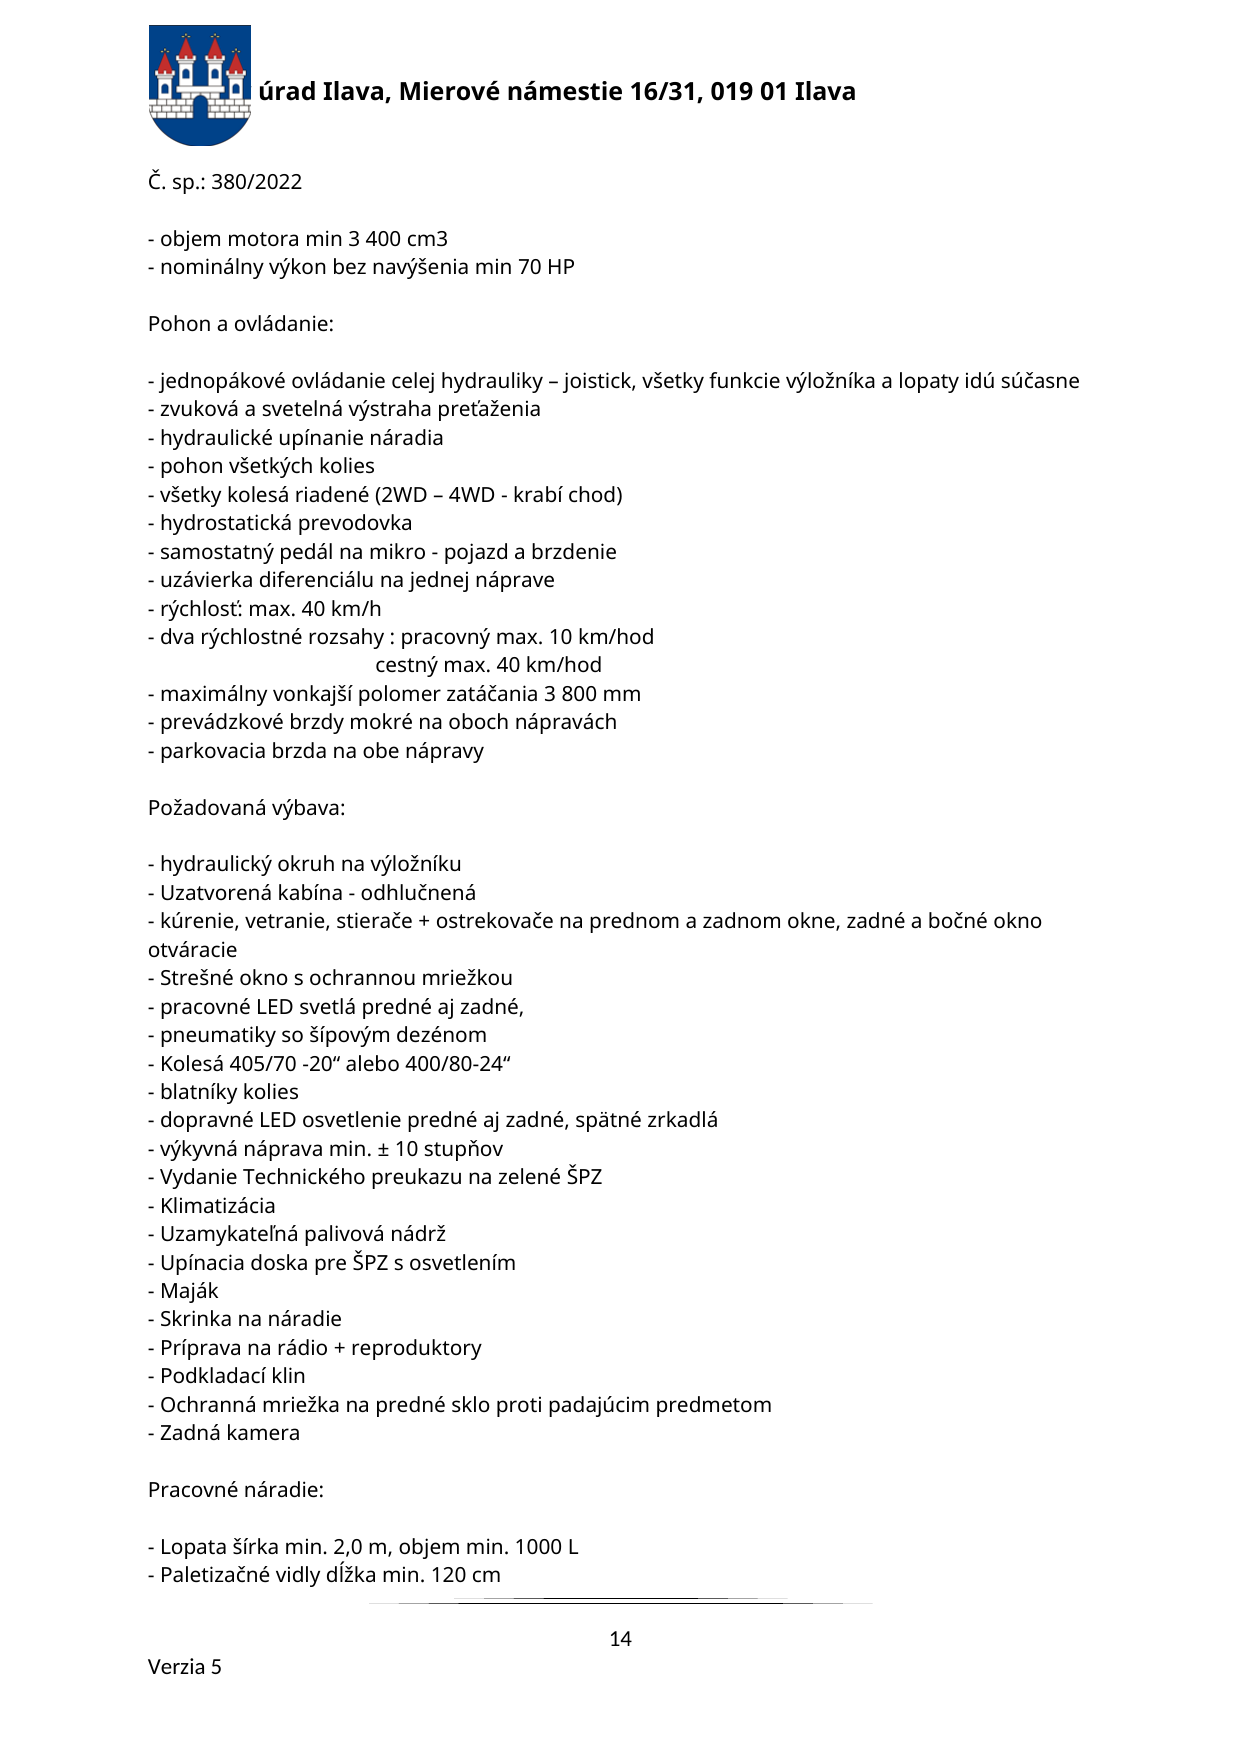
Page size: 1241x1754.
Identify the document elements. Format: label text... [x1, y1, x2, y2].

text - pohon všetkých kolies [148, 451, 1093, 480]
picture [147, 25, 251, 144]
text - parkovacia brzda na obe nápravy [148, 736, 1093, 764]
text - všetky kolesá riadené (2WD – 4WD - krabí chod) [148, 480, 1093, 508]
text - Klimatizácia [148, 1191, 1093, 1219]
text - jednopákové ovládanie celej hydrauliky – joistick, všetky funkcie výložníka a lopaty idú súčasne [148, 366, 1093, 394]
text - samostatný pedál na mikro - pojazd a brzdenie [148, 537, 1093, 565]
text - Lopata šírka min. 2,0 m, objem min. 1000 L [148, 1532, 1093, 1561]
text - Strešné okno s ochrannou mriežkou [148, 963, 1093, 992]
text Pracovné náradie: [148, 1475, 1093, 1504]
text - nominálny výkon bez navýšenia min 70 HP [148, 252, 1093, 281]
text - maximálny vonkajší polomer zatáčania 3 800 mm [148, 679, 1093, 707]
text - Uzatvorená kabína - odhlučnená [148, 878, 1093, 906]
text - zvuková a svetelná výstraha preťaženia [148, 394, 1093, 423]
text - Maják [148, 1276, 1093, 1304]
text - rýchlosť: max. 40 km/h [148, 594, 1093, 622]
text - pracovné LED svetlá predné aj zadné, [148, 992, 1093, 1020]
text - Podkladací klin [148, 1361, 1093, 1390]
text - výkyvná náprava min. ± 10 stupňov [148, 1134, 1093, 1162]
text - dva rýchlostné rozsahy : pracovný max. 10 km/hod [148, 622, 1093, 651]
text - hydraulické upínanie náradia [148, 423, 1093, 451]
text Pohon a ovládanie: [148, 309, 1093, 338]
text - uzávierka diferenciálu na jednej náprave [148, 565, 1093, 594]
text - hydraulický okruh na výložníku [148, 849, 1093, 878]
text - Zadná kamera [148, 1418, 1093, 1447]
text - Upínacia doska pre ŠPZ s osvetlením [148, 1248, 1093, 1276]
text - Uzamykateľná palivová nádrž [148, 1219, 1093, 1248]
text - Kolesá 405/70 -20“ alebo 400/80-24“ [148, 1049, 1093, 1077]
text - Vydanie Technického preukazu na zelené ŠPZ [148, 1162, 1093, 1191]
text - blatníky kolies [148, 1077, 1093, 1106]
text - kúrenie, vetranie, stierače + ostrekovače na prednom a zadnom okne, zadné a bočné okno otváracie [148, 906, 1093, 963]
text cestný max. 40 km/hod [148, 651, 1093, 679]
text Požadovaná výbava: [148, 793, 1093, 821]
text - objem motora min 3 400 cm3 [148, 224, 1093, 252]
text - prevádzkové brzdy mokré na oboch nápravách [148, 707, 1093, 736]
text - Ochranná mriežka na predné sklo proti padajúcim predmetom [148, 1390, 1093, 1418]
text - dopravné LED osvetlenie predné aj zadné, spätné zrkadlá [148, 1106, 1093, 1134]
text - pneumatiky so šípovým dezénom [148, 1020, 1093, 1049]
text - hydrostatická prevodovka [148, 508, 1093, 537]
text - Paletizačné vidly dĺžka min. 120 cm [148, 1561, 1093, 1589]
text - Príprava na rádio + reproduktory [148, 1333, 1093, 1361]
text - Skrinka na náradie [148, 1304, 1093, 1333]
